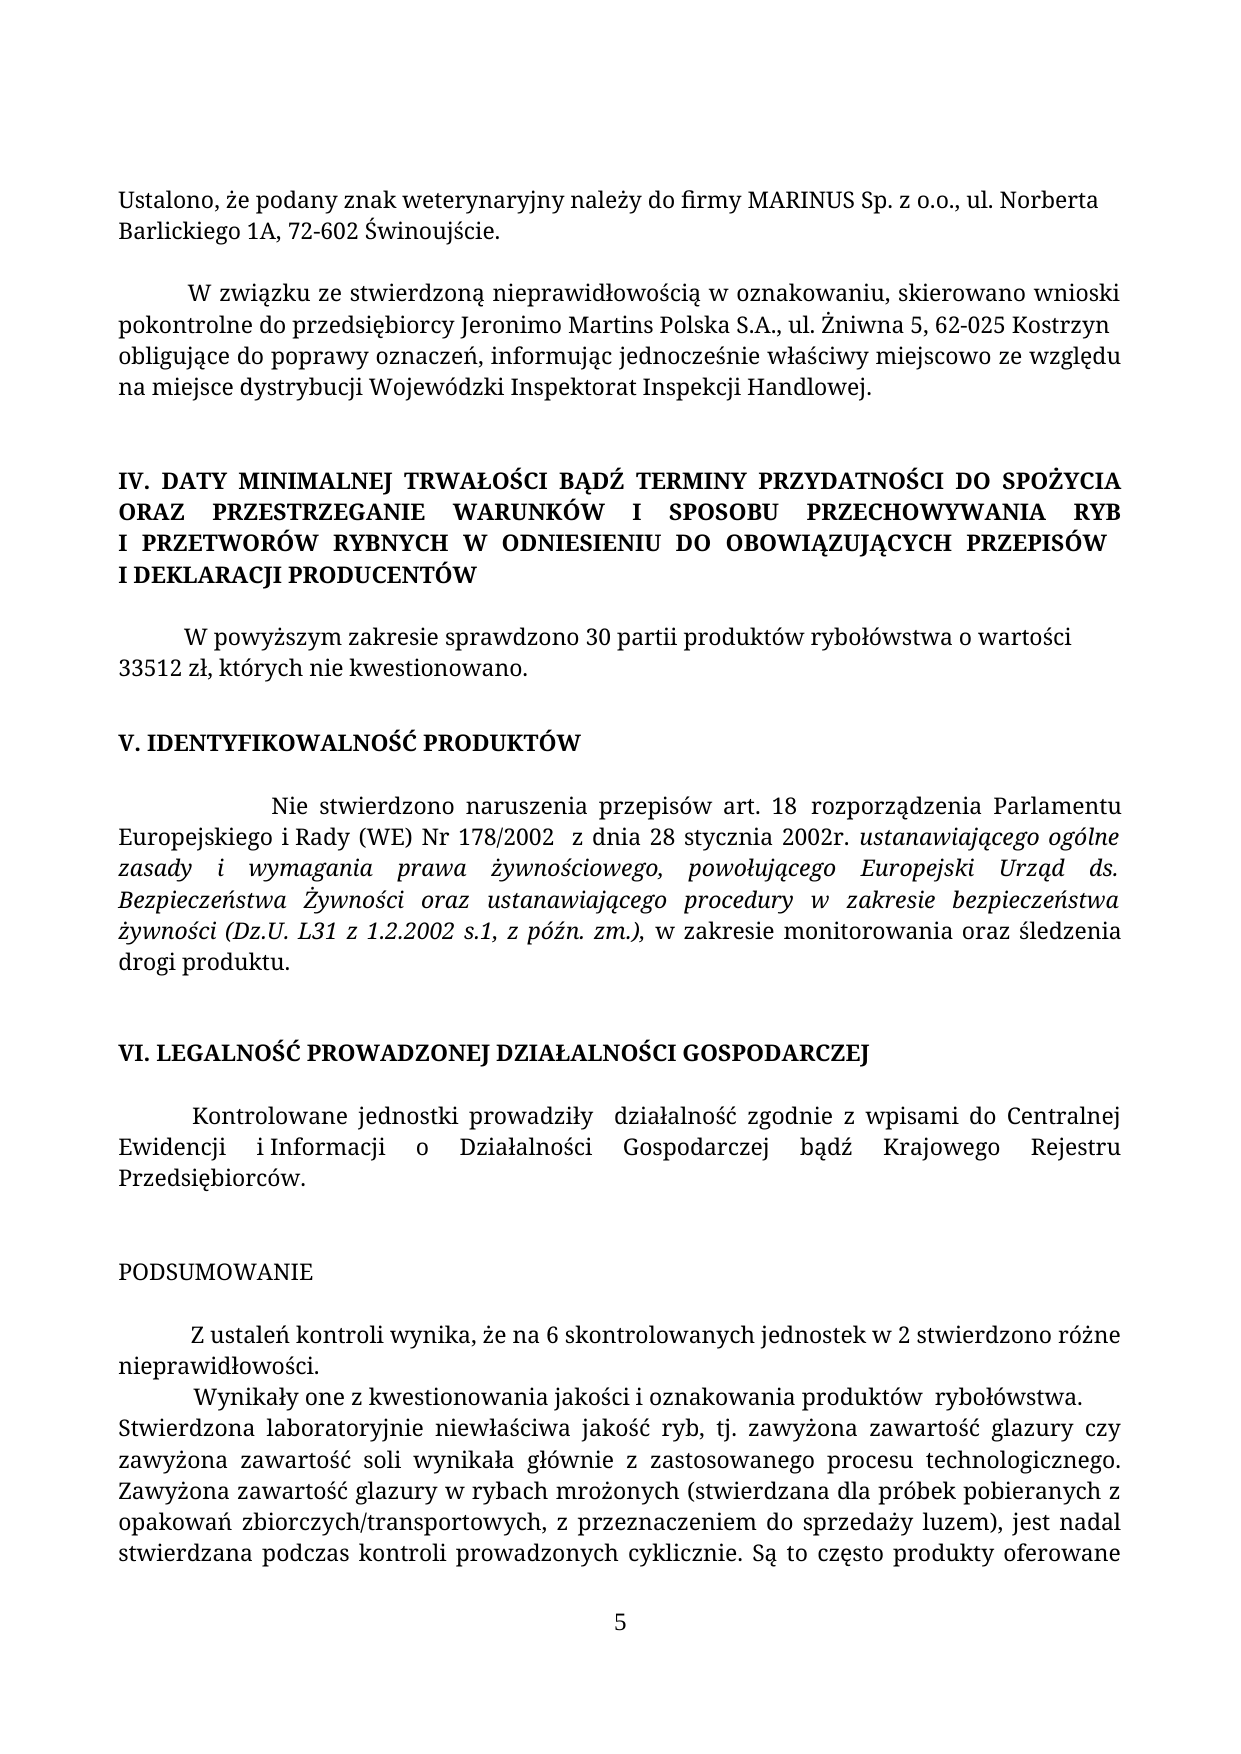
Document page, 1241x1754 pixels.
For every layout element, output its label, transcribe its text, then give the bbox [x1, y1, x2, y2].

text Kontrolowane jednostki prowadziły działalność zgodnie z wpisami do Centralnej Ewidencji i Informacji o Działalności Gospodarczej bądź Krajowego Rejestru Przedsiębiorców. [118, 1100, 1122, 1194]
text IV. DATY MINIMALNEJ TRWAŁOŚCI BĄDŹ TERMINY PRZYDATNOŚCI DO SPOŻYCIA ORAZ PRZESTRZEGANIE WARUNKÓW I SPOSOBU PRZECHOWYWANIA RYB I PRZETWORÓW RYBNYCH W ODNIESIENIU DO OBOWIĄZUJĄCYCH PRZEPISÓW I DEKLARACJI PRODUCENTÓW [118, 465, 1122, 590]
text Nie stwierdzono naruszenia przepisów art. 18 rozporządzenia Parlamentu Europejskiego i Rady (WE) Nr 178/2002 z dnia 28 stycznia 2002r. ustanawiającego ogólne zasady i wymagania prawa żywnościowego, powołującego Europejski Urząd ds. Bezpieczeństwa Żywności oraz ustanawiającego procedury w zakresie bezpieczeństwa żywności (Dz.U. L31 z 1.2.2002 s.1, z późn. zm.), w zakresie monitorowania oraz śledzenia drogi produktu. [118, 790, 1122, 977]
text VI. LEGALNOŚĆ PROWADZONEJ DZIAŁALNOŚCI GOSPODARCZEJ [118, 1037, 1122, 1069]
text Ustalono, że podany znak weterynaryjny należy do firmy MARINUS Sp. z o.o., ul. Norberta Barlickiego 1A, 72-602 Świnoujście. [118, 184, 1122, 246]
text V. IDENTYFIKOWALNOŚĆ PRODUKTÓW [118, 727, 1122, 759]
text W związku ze stwierdzoną nieprawidłowością w oznakowaniu, skierowano wnioski pokontrolne do przedsiębiorcy Jeronimo Martins Polska S.A., ul. Żniwna 5, 62-025 Kostrzyn [118, 277, 1122, 340]
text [118, 1412, 1122, 1569]
text Wynikały one z kwestionowania jakości i oznakowania produktów rybołówstwa. [118, 1381, 1122, 1412]
text obligujące do poprawy oznaczeń, informując jednocześnie właściwy miejscowo ze względu na miejsce dystrybucji Wojewódzki Inspektorat Inspekcji Handlowej. [118, 340, 1122, 402]
text PODSUMOWANIE [118, 1225, 1122, 1287]
text Z ustaleń kontroli wynika, że na 6 skontrolowanych jednostek w 2 stwierdzono różne nieprawidłowości. [118, 1319, 1122, 1381]
text W powyższym zakresie sprawdzono 30 partii produktów rybołówstwa o wartości 33512 zł, których nie kwestionowano. [118, 621, 1122, 684]
